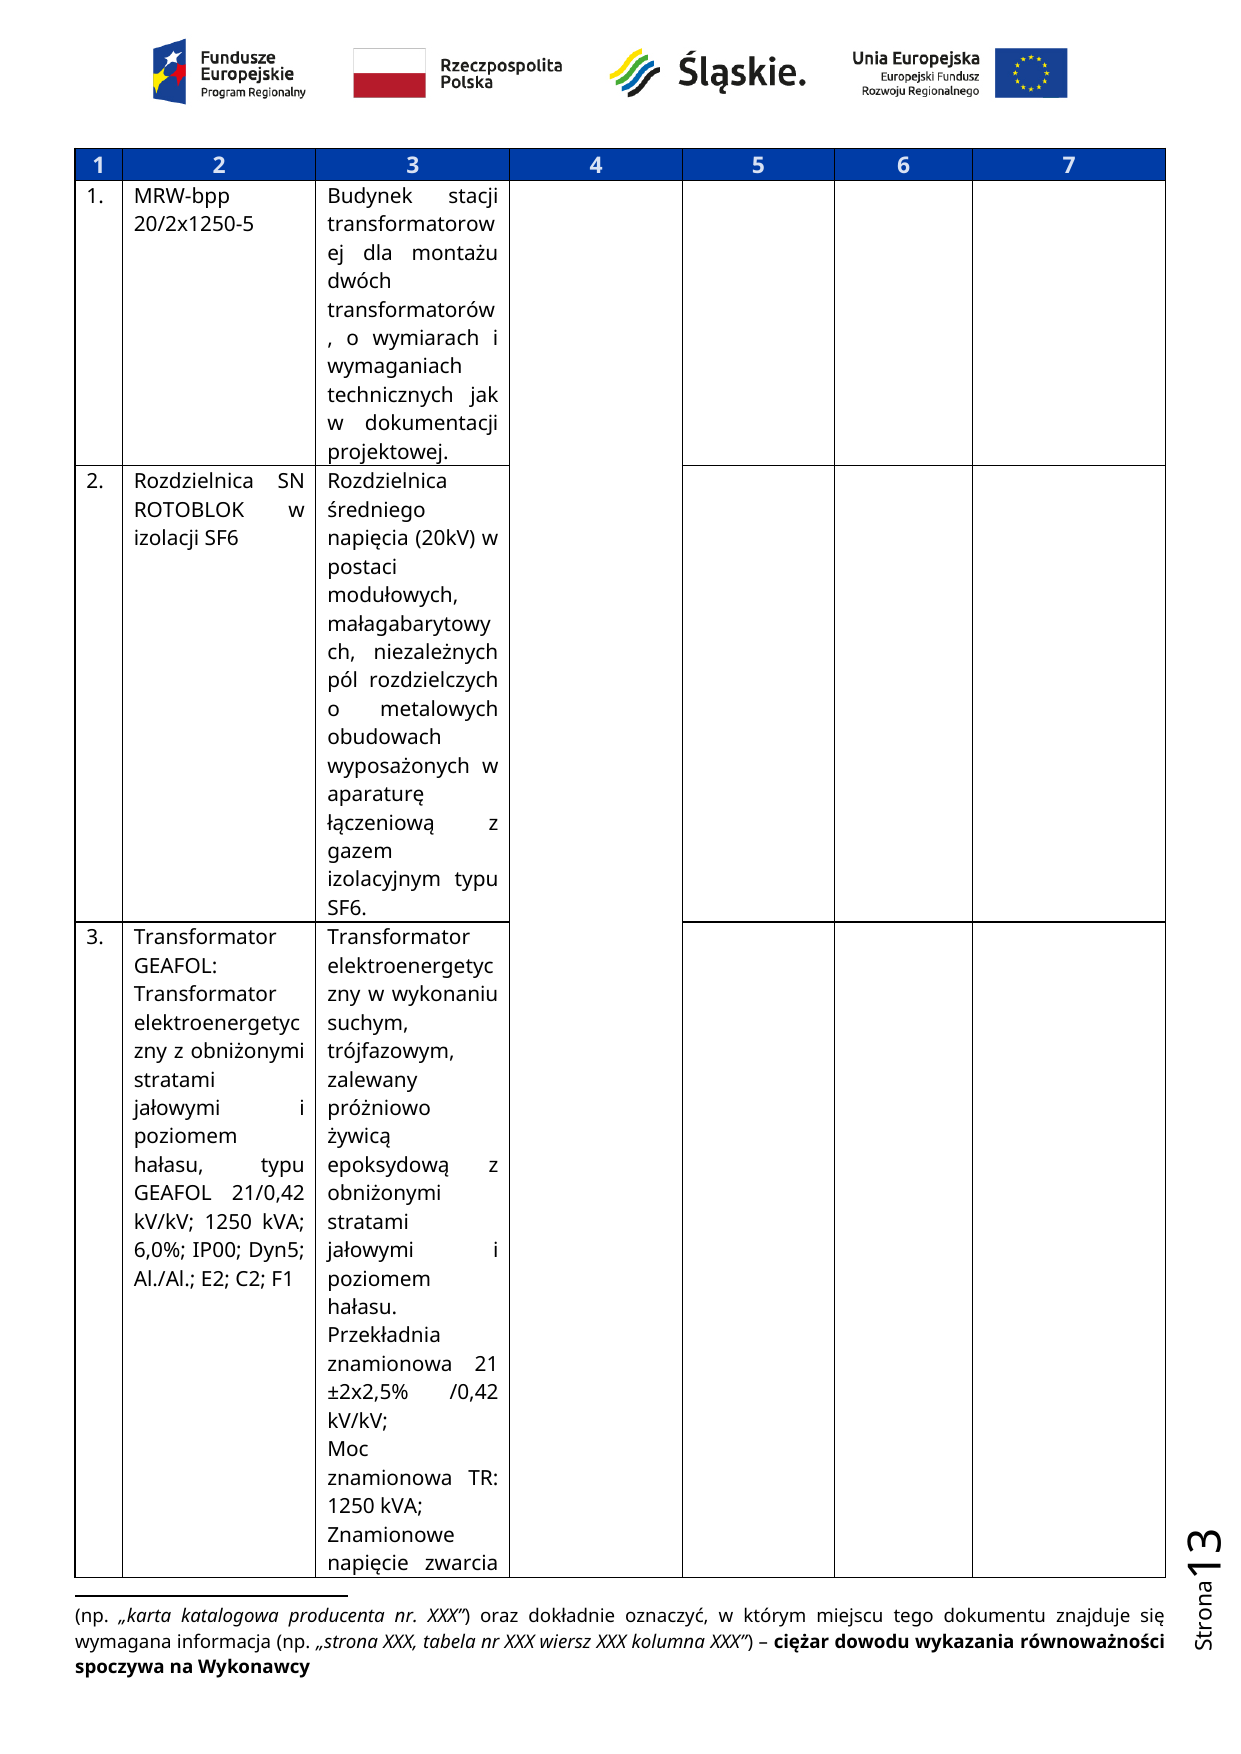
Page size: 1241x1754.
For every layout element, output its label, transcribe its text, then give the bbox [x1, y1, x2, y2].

table_cell 1. [76, 181, 122, 465]
table_cell MRW-bpp 20/2x1250-5 [123, 181, 315, 465]
table_cell [683, 181, 834, 465]
table_cell [835, 181, 972, 465]
table_cell 2 [123, 149, 315, 180]
table_cell [835, 466, 972, 921]
table_cell 3. [76, 923, 122, 1577]
table_cell 1 [76, 149, 122, 180]
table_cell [123, 923, 315, 1577]
table_cell 2. [76, 466, 122, 921]
table_cell [973, 466, 1165, 921]
table_cell [973, 923, 1165, 1577]
table_cell 5 [683, 149, 834, 180]
table_cell 3 [316, 149, 509, 180]
table_cell [835, 923, 972, 1577]
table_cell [316, 923, 509, 1577]
table_cell Rozdzielnica średniego napięcia (20kV) w postaci modułowych, małagabarytowych, niezależnych pól rozdzielczych o metalowych obudowach wyposażonych w aparaturę łączeniową z gazem izolacyjnym typu SF6. [316, 466, 509, 921]
picture [137, 22, 1083, 119]
table_cell [973, 181, 1165, 465]
table_cell 4 [510, 149, 682, 180]
table_cell [683, 466, 834, 921]
table_cell Budynek stacji transformatorowej dla montażu dwóch transformatorów, o wymiarach i wymaganiach technicznych jak w dokumentacji projektowej. [316, 181, 509, 465]
table_cell 7 [973, 149, 1165, 180]
table_cell [510, 181, 682, 1577]
table_cell Rozdzielnica SN ROTOBLOK w izolacji SF6 [123, 466, 315, 921]
table_cell 6 [835, 149, 972, 180]
table_cell [683, 923, 834, 1577]
